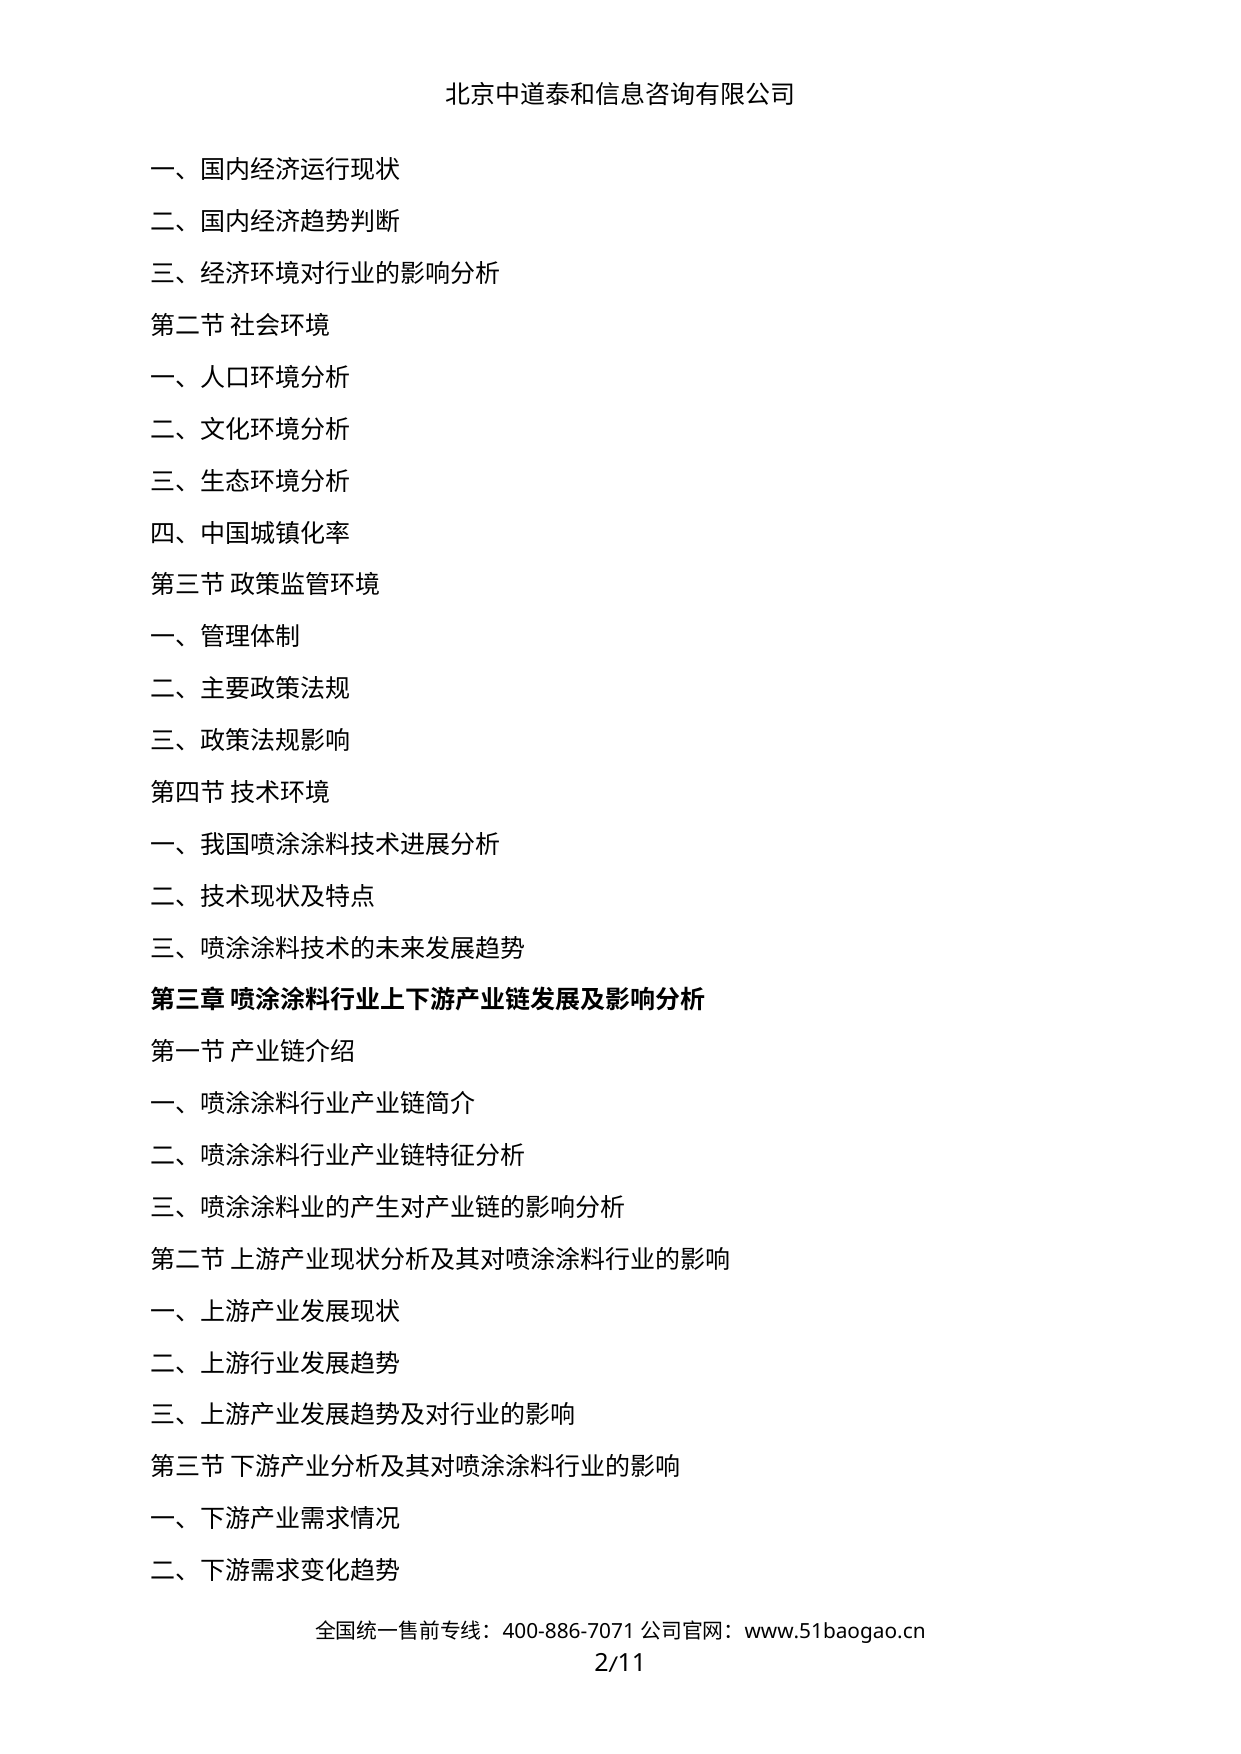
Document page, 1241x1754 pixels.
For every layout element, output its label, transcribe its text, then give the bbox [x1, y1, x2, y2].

text 第四节 技术环境 [150, 772, 1090, 809]
text 一、国内经济运行现状 [150, 150, 1090, 186]
text 三、政策法规影响 [150, 721, 1090, 757]
text 四、中国城镇化率 [150, 513, 1090, 549]
text 第一节 产业链介绍 [150, 1032, 1090, 1068]
text 二、国内经济趋势判断 [150, 202, 1090, 238]
text 三、喷涂涂料技术的未来发展趋势 [150, 928, 1090, 964]
text 一、下游产业需求情况 [150, 1499, 1090, 1535]
text 三、喷涂涂料业的产生对产业链的影响分析 [150, 1187, 1090, 1224]
text 第三节 政策监管环境 [150, 565, 1090, 601]
text 第二节 社会环境 [150, 306, 1090, 342]
text 二、喷涂涂料行业产业链特征分析 [150, 1136, 1090, 1172]
text 第三节 下游产业分析及其对喷涂涂料行业的影响 [150, 1447, 1090, 1483]
text 三、生态环境分析 [150, 461, 1090, 497]
text 第二节 上游产业现状分析及其对喷涂涂料行业的影响 [150, 1239, 1090, 1276]
text 二、主要政策法规 [150, 669, 1090, 705]
text 二、文化环境分析 [150, 409, 1090, 446]
text 一、喷涂涂料行业产业链简介 [150, 1084, 1090, 1120]
text 一、我国喷涂涂料技术进展分析 [150, 824, 1090, 861]
text 一、人口环境分析 [150, 357, 1090, 394]
text 二、下游需求变化趋势 [150, 1551, 1090, 1587]
text 一、管理体制 [150, 617, 1090, 653]
text 二、上游行业发展趋势 [150, 1343, 1090, 1379]
text 第三章 喷涂涂料行业上下游产业链发展及影响分析 [150, 980, 1090, 1016]
text 三、经济环境对行业的影响分析 [150, 254, 1090, 290]
text 三、上游产业发展趋势及对行业的影响 [150, 1395, 1090, 1431]
text 一、上游产业发展现状 [150, 1291, 1090, 1327]
text 二、技术现状及特点 [150, 876, 1090, 912]
